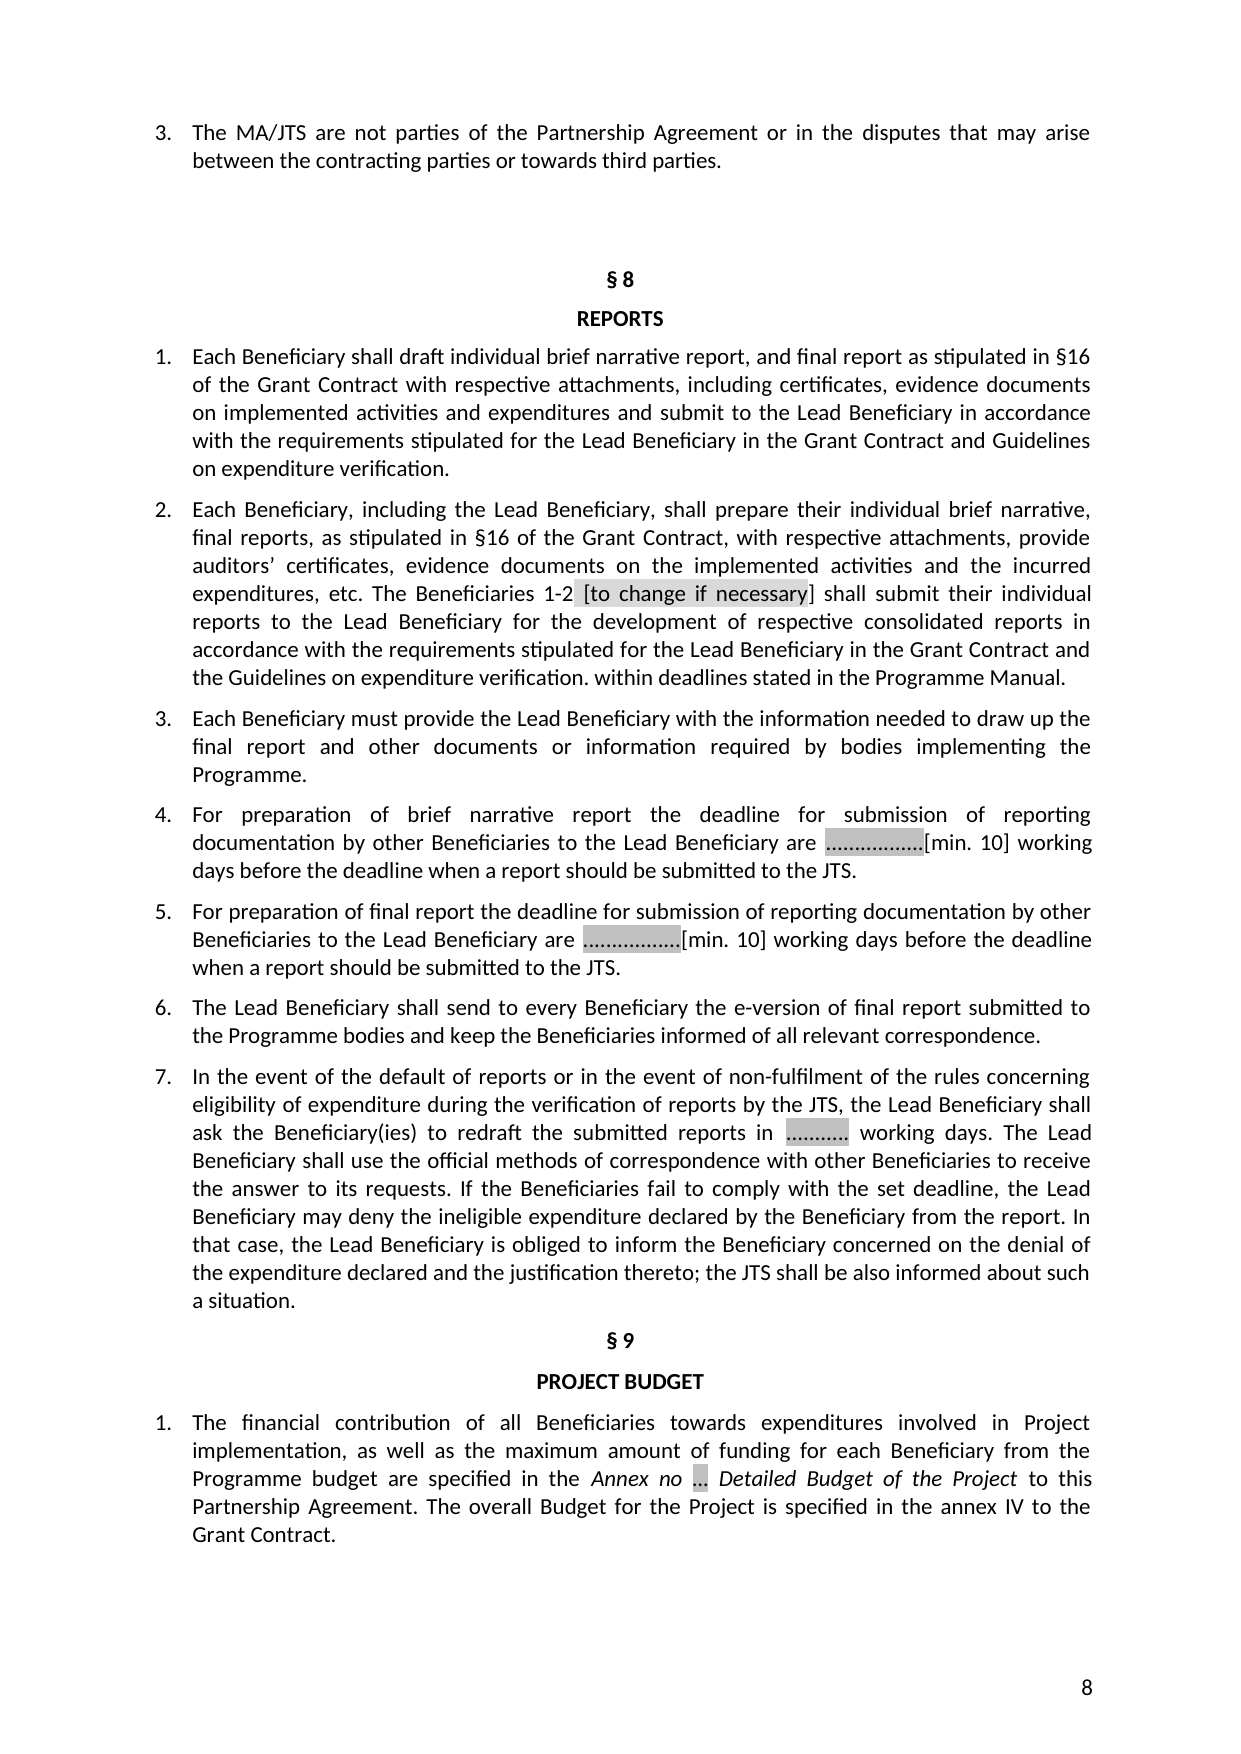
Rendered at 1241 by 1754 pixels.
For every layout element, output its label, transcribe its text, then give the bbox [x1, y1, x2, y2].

text § 8 [148, 266, 1092, 294]
text REPORTS [148, 304, 1092, 332]
list The Lead Beneficiary shall send to every Beneficiary the e-version of final report submitted to the Programme bodies and keep the Beneficiaries informed of all relevant correspondence. [154, 993, 1092, 1049]
text PROJECT BUDGET [148, 1367, 1092, 1395]
list Each Beneficiary shall draft individual brief narrative report, and final report as stipulated in §16 of the Grant Contract with respective attachments, including certificates, evidence documents on implemented activities and expenditures and submit to the Lead Beneficiary in accordance with the requirements stipulated for the Lead Beneficiary in the Grant Contract and Guidelines on expenditure verification. [154, 342, 1092, 483]
list For preparation of final report the deadline for submission of reporting documentation by other Beneficiaries to the Lead Beneficiary are .................[min. 10] working days before the deadline when a report should be submitted to the JTS. [154, 897, 1092, 981]
list Each Beneficiary, including the Lead Beneficiary, shall prepare their individual brief narrative, final reports, as stipulated in §16 of the Grant Contract, with respective attachments, provide auditors’ certificates, evidence documents on the implemented activities and the incurred expenditures, etc. The Beneficiaries 1-2 [to change if necessary] shall submit their individual reports to the Lead Beneficiary for the development of respective consolidated reports in accordance with the requirements stipulated for the Lead Beneficiary in the Grant Contract and the Guidelines on expenditure verification. within deadlines stated in the Programme Manual. [154, 495, 1092, 691]
list For preparation of brief narrative report the deadline for submission of reporting documentation by other Beneficiaries to the Lead Beneficiary are .................[min. 10] working days before the deadline when a report should be submitted to the JTS. [154, 800, 1092, 884]
list The MA/JTS are not parties of the Partnership Agreement or in the disputes that may arise between the contracting parties or towards third parties. [154, 118, 1092, 174]
list The financial contribution of all Beneficiaries towards expenditures involved in Project implementation, as well as the maximum amount of funding for each Beneficiary from the Programme budget are specified in the Annex no … Detailed Budget of the Project to this Partnership Agreement. The overall Budget for the Project is specified in the annex IV to the Grant Contract. [154, 1408, 1092, 1548]
list Each Beneficiary must provide the Lead Beneficiary with the information needed to draw up the final report and other documents or information required by bodies implementing the Programme. [154, 704, 1092, 788]
text § 9 [148, 1327, 1092, 1355]
list In the event of the default of reports or in the event of non-fulfilment of the rules concerning eligibility of expenditure during the verification of reports by the JTS, the Lead Beneficiary shall ask the Beneficiary(ies) to redraft the submitted reports in ........... working days. The Lead Beneficiary shall use the official methods of correspondence with other Beneficiaries to receive the answer to its requests. If the Beneficiaries fail to comply with the set deadline, the Lead Beneficiary may deny the ineligible expenditure declared by the Beneficiary from the report. In that case, the Lead Beneficiary is obliged to inform the Beneficiary concerned on the denial of the expenditure declared and the justification thereto; the JTS shall be also informed about such a situation. [154, 1062, 1092, 1314]
